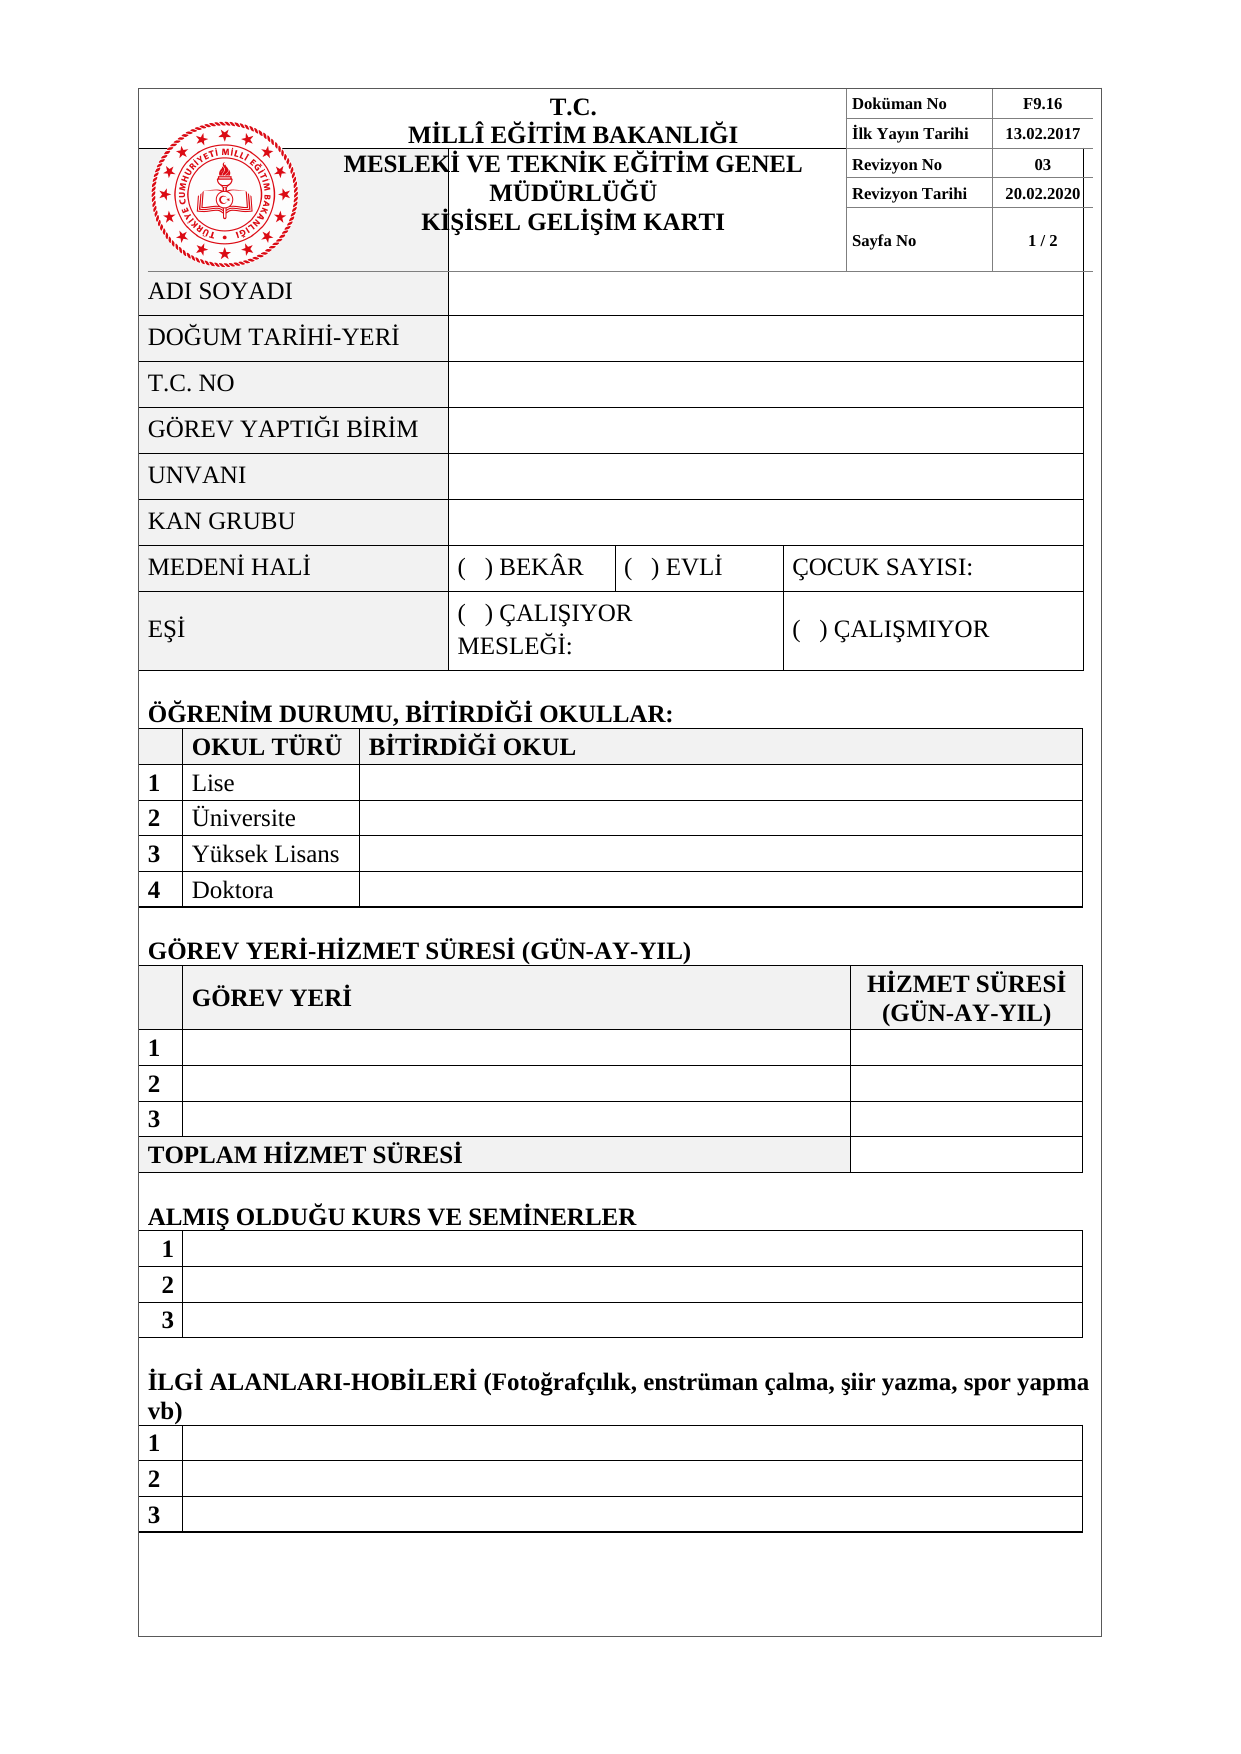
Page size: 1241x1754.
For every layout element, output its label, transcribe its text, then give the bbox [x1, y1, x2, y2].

table_cell MEDENİ HALİ [139, 546, 448, 591]
table_cell [851, 1102, 1082, 1136]
table_cell TOPLAM HİZMET SÜRESİ [139, 1137, 850, 1172]
table_header GÖREV YERİ [183, 966, 850, 1029]
table_cell [851, 1137, 1082, 1172]
table_header [183, 1231, 1082, 1266]
table_cell ( ) EVLİ [616, 546, 783, 591]
table_header BİTİRDİĞİ OKUL [360, 729, 1082, 764]
table_cell 1 [139, 1030, 182, 1065]
table_cell 2 [139, 1461, 182, 1496]
text ALMIŞ OLDUĞU KURS VE SEMİNERLER [148, 1202, 1092, 1230]
table_header [449, 149, 846, 271]
table_cell UNVANI [139, 454, 448, 499]
table_cell ÇOCUK SAYISI: [784, 546, 1083, 591]
table_cell [183, 1303, 1082, 1337]
table_header [139, 729, 182, 764]
table_cell DOĞUM TARİHİ-YERİ [139, 316, 448, 361]
table_cell [851, 1030, 1082, 1065]
table_cell Lise [183, 765, 359, 799]
table_cell [449, 500, 1083, 545]
table_cell 3 [139, 1303, 182, 1337]
table_header ADI SOYADI [139, 149, 448, 315]
table_header 1 [139, 1426, 182, 1460]
table_cell ( ) ÇALIŞMIYOR [784, 592, 1083, 670]
picture [150, 120, 299, 268]
table_cell [449, 454, 1083, 499]
table_cell T.C. NO [139, 362, 448, 407]
table_cell EŞİ [139, 592, 448, 670]
table_cell [360, 872, 1082, 906]
table_cell [449, 316, 1083, 361]
table_cell [183, 1461, 1082, 1496]
table_cell [183, 1066, 850, 1101]
table_header [993, 149, 1083, 177]
table_header [449, 272, 1083, 315]
table_header [993, 178, 1083, 207]
table_cell [449, 362, 1083, 407]
table_cell [851, 1066, 1082, 1101]
table_header [847, 208, 992, 271]
table_cell [183, 1102, 850, 1136]
table_cell KAN GRUBU [139, 500, 448, 545]
table_header [139, 966, 182, 1029]
table_cell 2 [139, 1066, 182, 1101]
table_header [993, 208, 1083, 271]
table_cell Doktora [183, 872, 359, 906]
table_cell [360, 801, 1082, 835]
table_cell 1 [139, 765, 182, 799]
table_cell [360, 836, 1082, 871]
table_cell 2 [139, 1267, 182, 1302]
table_cell GÖREV YAPTIĞI BİRİM [139, 408, 448, 453]
text GÖREV YERİ-HİZMET SÜRESİ (GÜN-AY-YIL) [148, 936, 1092, 965]
table_cell ( ) BEKÂR [449, 546, 615, 591]
table_header HİZMET SÜRESİ (GÜN-AY-YIL) [851, 966, 1082, 1029]
table_cell 3 [139, 836, 182, 871]
table_cell 3 [139, 1497, 182, 1531]
table_cell [449, 408, 1083, 453]
table_cell [360, 765, 1082, 799]
table_cell [183, 1030, 850, 1065]
table_cell 2 [139, 801, 182, 835]
text İLGİ ALANLARI-HOBİLERİ (Fotoğrafçılık, enstrüman çalma, şiir yazma, spor yapma vb) [148, 1367, 1092, 1424]
table_cell 4 [139, 872, 182, 906]
text ÖĞRENİM DURUMU, BİTİRDİĞİ OKULLAR: [148, 699, 1092, 728]
table_header OKUL TÜRÜ [183, 729, 359, 764]
table_cell Üniversite [183, 801, 359, 835]
table_cell [183, 1267, 1082, 1302]
table_cell ( ) ÇALIŞIYOR MESLEĞİ: [449, 592, 783, 670]
table_header [183, 1426, 1082, 1460]
table_cell [183, 1497, 1082, 1531]
table_cell 3 [139, 1102, 182, 1136]
table_header [847, 149, 992, 177]
table_cell Yüksek Lisans [183, 836, 359, 871]
table_header 1 [139, 1231, 182, 1266]
table_header [847, 178, 992, 207]
